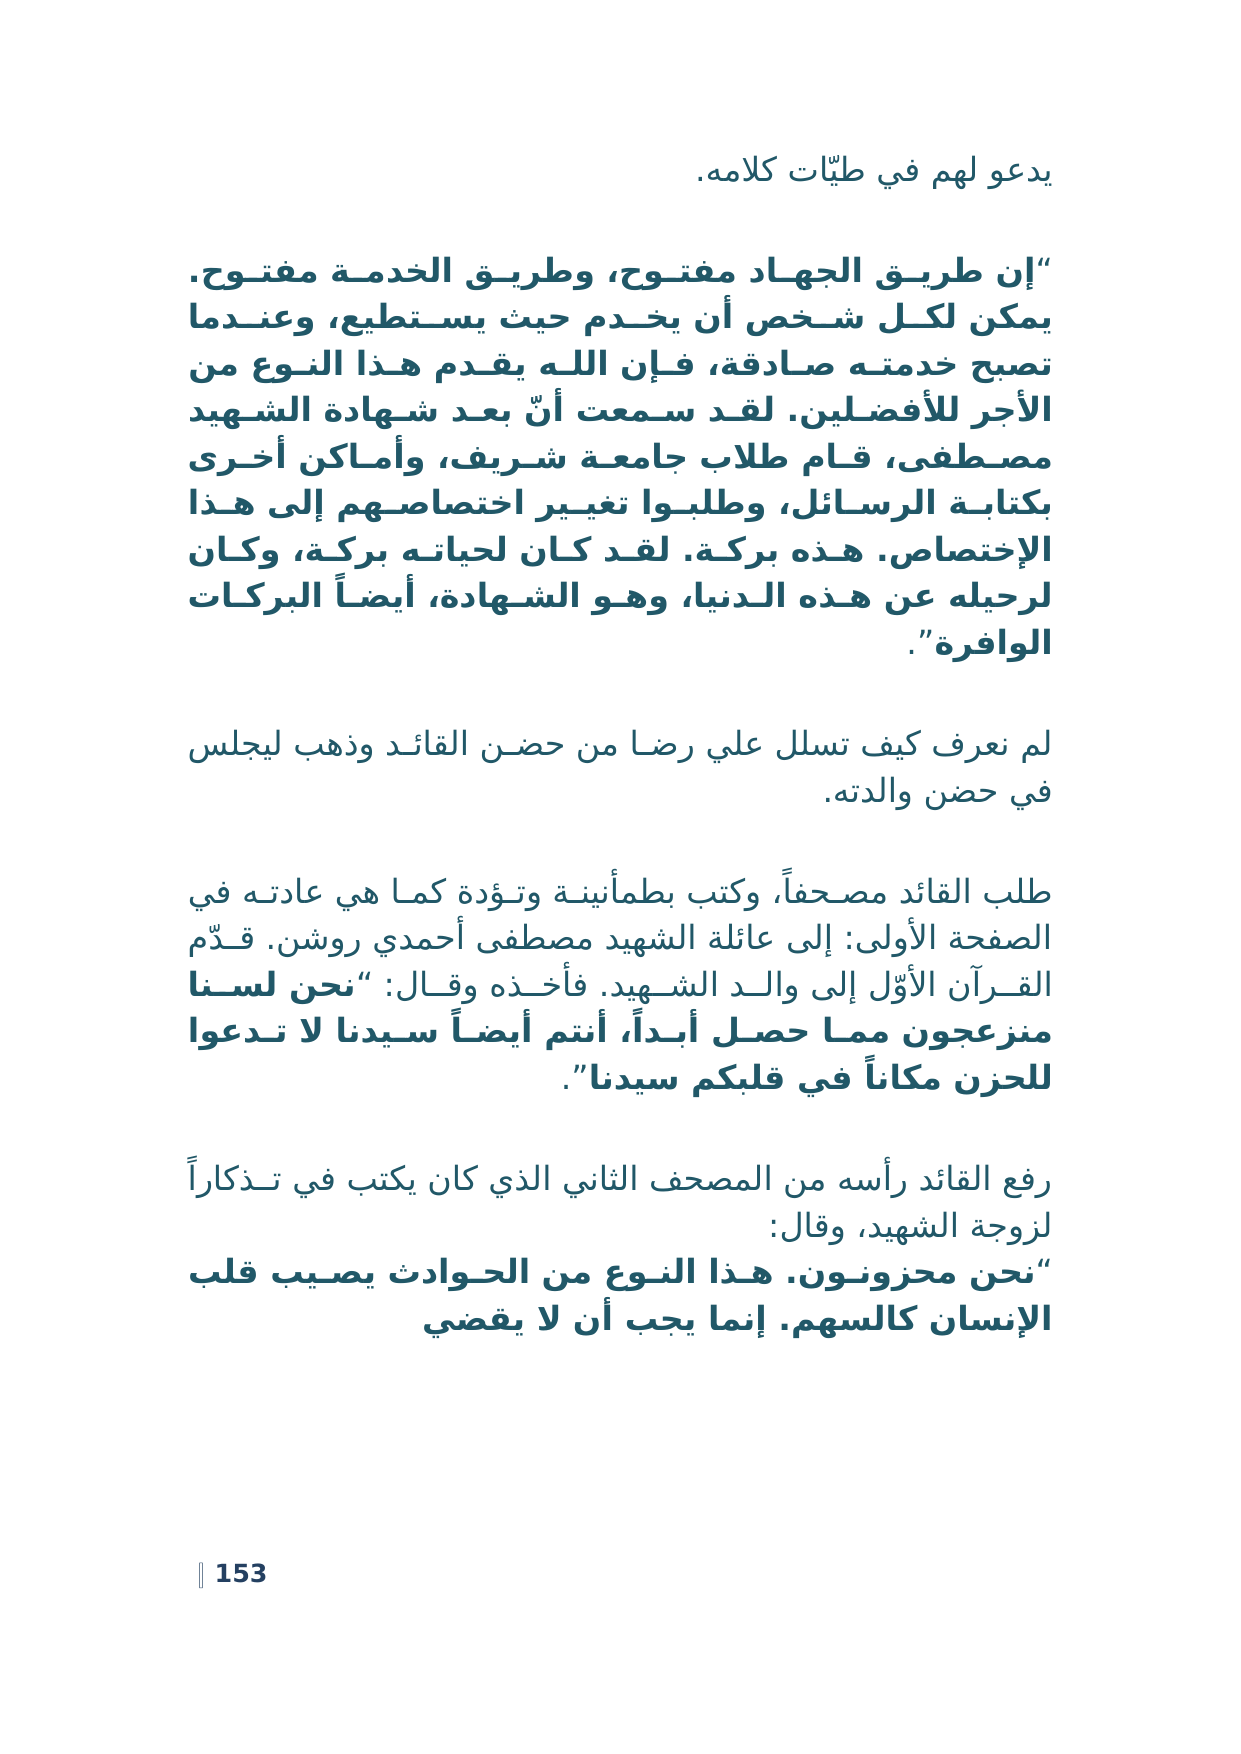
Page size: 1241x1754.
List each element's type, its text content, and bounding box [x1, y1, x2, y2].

text طلب القائد مصحفاً، وكتب بطمأنينة وتؤدة كما هي عادته في الصفحة الأولى: إلى عائلة الشهيد مصطفى أحمدي روشن. قدّم القرآن الأوّل إلى والد الشهيد. فأخذه وقال: “نحن لسنا منزعجون مما حصل أبداً، أنتم أيضاً سيدنا لا تدعوا للحزن مكاناً في قلبكم سيدنا”. [187, 872, 1053, 1097]
text يدعو لهم في طيّات كلامه. [187, 150, 1053, 189]
text “إن طريق الجهاد مفتوح، وطريق الخدمة مفتوح. يمكن لكل شخص أن يخدم حيث يستطيع، وعندما تصبح خدمته صادقة، فإن الله يقدم هذا النوع من الأجر للأفضلين. لقد سمعت أنّ بعد شهادة الشهيد مصطفى، قام طلاب جامعة شريف، وأماكن أخرى بكتابة الرسائل، وطلبوا تغيير اختصاصهم إلى هذا الإختصاص. هذه بركة. لقد كان لحياته بركة، وكان لرحيله عن هذه الدنيا، وهو الشهادة، أيضاً البركات الوافرة”. [187, 251, 1053, 662]
text رفع القائد رأسه من المصحف الثاني الذي كان يكتب في تذكاراً لزوجة الشهيد، وقال: [187, 1159, 1053, 1245]
text لم نعرف كيف تسلل علي رضا من حضن القائد وذهب ليجلس في حضن والدته. [187, 724, 1053, 810]
text “نحن محزونون. هذا النوع من الحوادث يصيب قلب الإنسان كالسهم. إنما يجب أن لا يقضي [187, 1253, 1053, 1338]
